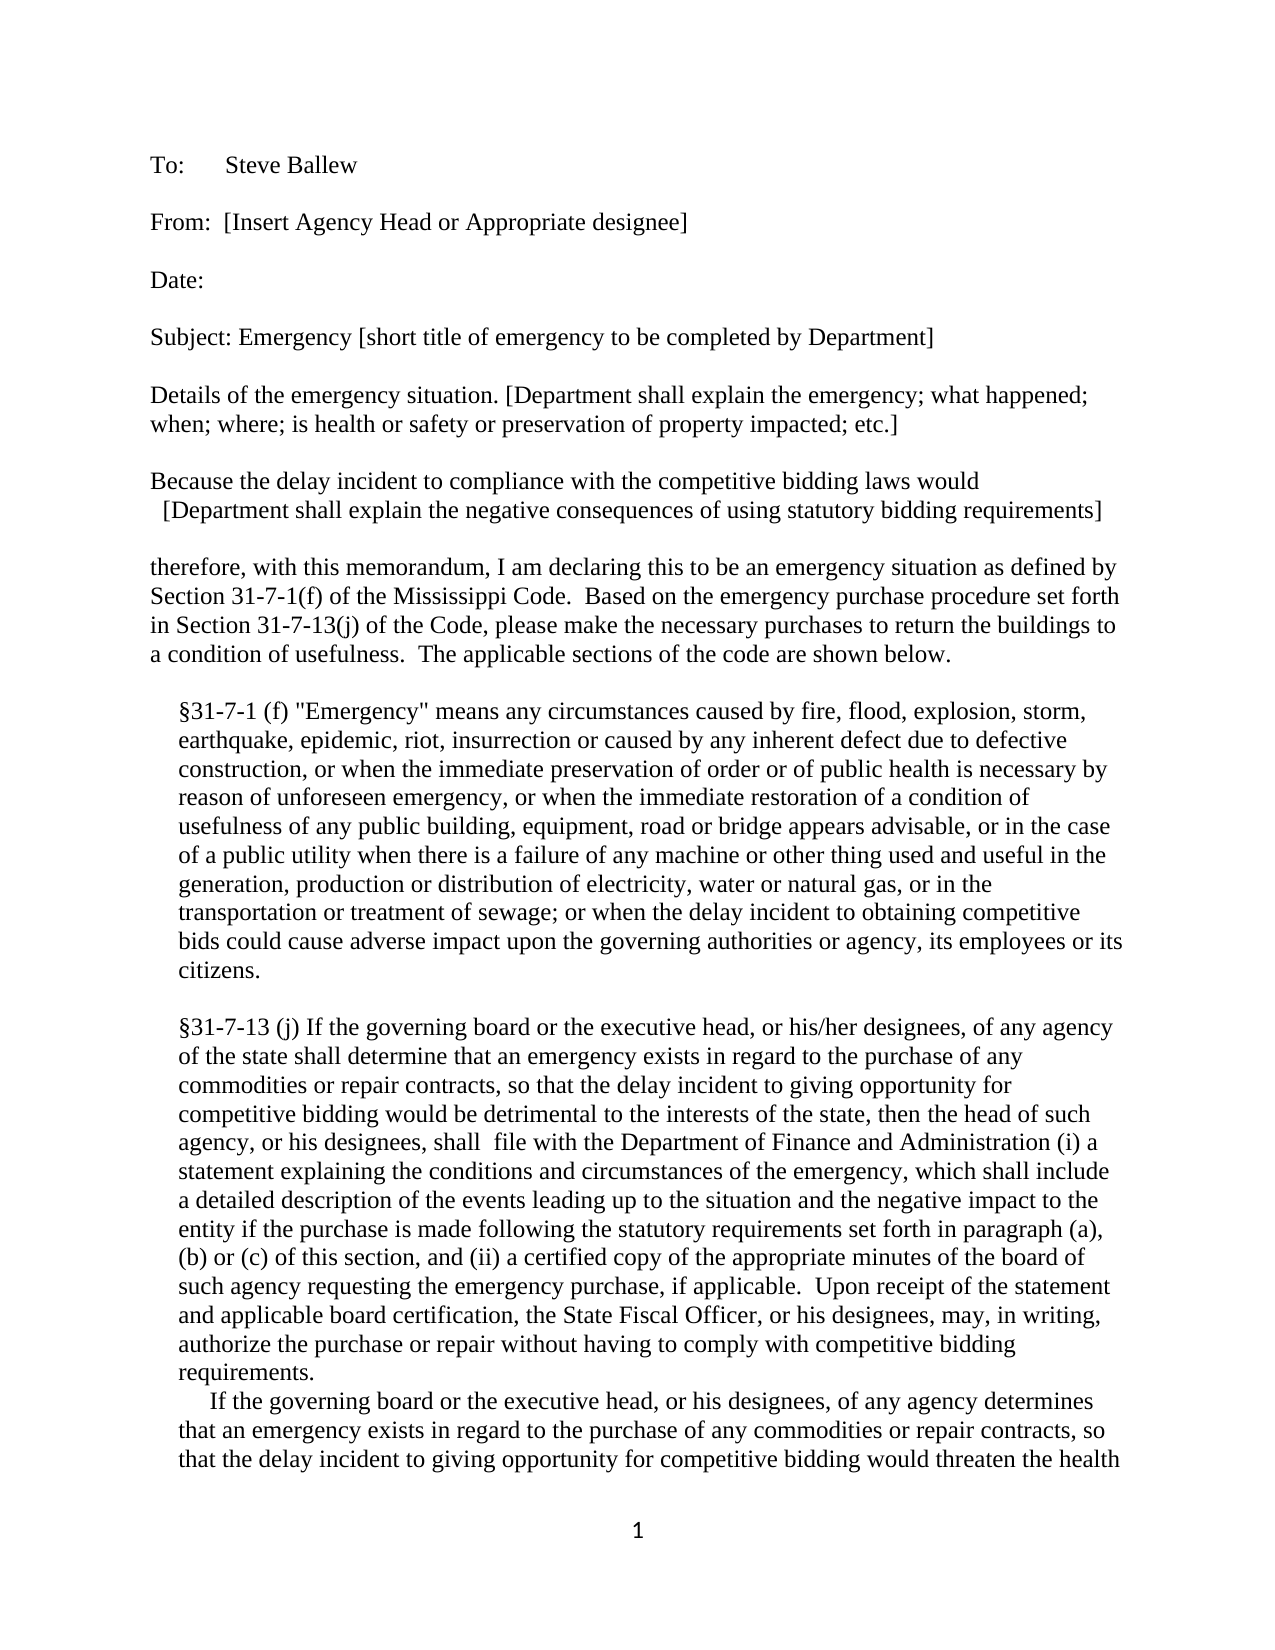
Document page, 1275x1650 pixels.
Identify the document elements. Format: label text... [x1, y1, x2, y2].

text §31-7-13 (j) If the governing board or the executive head, or his/her designees, of any agency of the state shall determine that an emergency exists in regard to the purchase of any commodities or repair contracts, so that the delay incident to giving opportunity for competitive bidding would be detrimental to the interests of the state, then the provisions herein for competitive bidding shall not apply and the head of such agency shall be authorized to make the purchase or repair. Total purchases so made shall only be for the purpose of meeting needs created by the emergency situation. In the event such executive head is responsible to an agency board, at the meeting next following the emergency purchase, documentation of the purchase, including a description of the commodity purchased, the purchase price thereof and the nature of the emergency shall be presented to the board and placed on the minutes of the board of such agency.the head of such agency, or his designees, shall , at the earliest possible date following such emergency purchase, file with the Department of Finance and Administration (i) a statement explaining the conditions and circumstances of the emergency, which shall include a detailed description of the events leading up to the situation and the negative impact to the entity if the purchase is made following the statutory requirements set forth in paragraph (a), (b) or (c) of this section, and (ii) a certified copy of the appropriate minutes of the board of such agency requesting the emergency purchase, if applicable. Upon receipt of the statement and applicable board certification, the State Fiscal Officer, or his designees, may, in writing, authorize the purchase or repair without having to comply with competitive bidding requirements. [178, 1012, 1125, 1386]
text [Department shall explain the negative consequences of using statutory bidding requirements] [150, 495, 1125, 524]
text §31-7-1 (f) "Emergency" means any circumstances caused by fire, flood, explosion, storm, earthquake, epidemic, riot, insurrection or caused by any inherent defect due to defective construction, or when the immediate preservation of order or of public health is necessary by reason of unforeseen emergency, or when the immediate restoration of a condition of usefulness of any public building, equipment, road or bridge appears advisable, or in the case of a public utility when there is a failure of any machine or other thing used and useful in the generation, production or distribution of electricity, water or natural gas, or in the transportation or treatment of sewage; or when the delay incident to obtaining competitive bids could cause adverse impact upon the governing authorities or agency, its employees or its citizens. [178, 696, 1125, 984]
text Details of the emergency situation. [Department shall explain the emergency; what happened; when; where; is health or safety or preservation of property impacted; etc.] [150, 380, 1125, 437]
text Date: [150, 265, 1125, 294]
text From: [Insert Agency Head or Appropriate designee] [150, 207, 1125, 236]
text Subject: Emergency [short title of emergency to be completed by Department] [150, 322, 1125, 351]
text To: Steve Ballew [150, 150, 1125, 179]
text therefore, with this memorandum, I am declaring this to be an emergency situation as defined by Section 31-7-1(f) of the Mississippi Code. Based on the emergency purchase procedure set forth in Section 31-7-13(j) of the Code, please make the necessary purchases to return the buildings to a condition of usefulness. The applicable sections of the code are shown below. [150, 552, 1125, 667]
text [178, 1386, 1125, 1472]
text Because the delay incident to compliance with the competitive bidding laws would [150, 466, 1125, 495]
